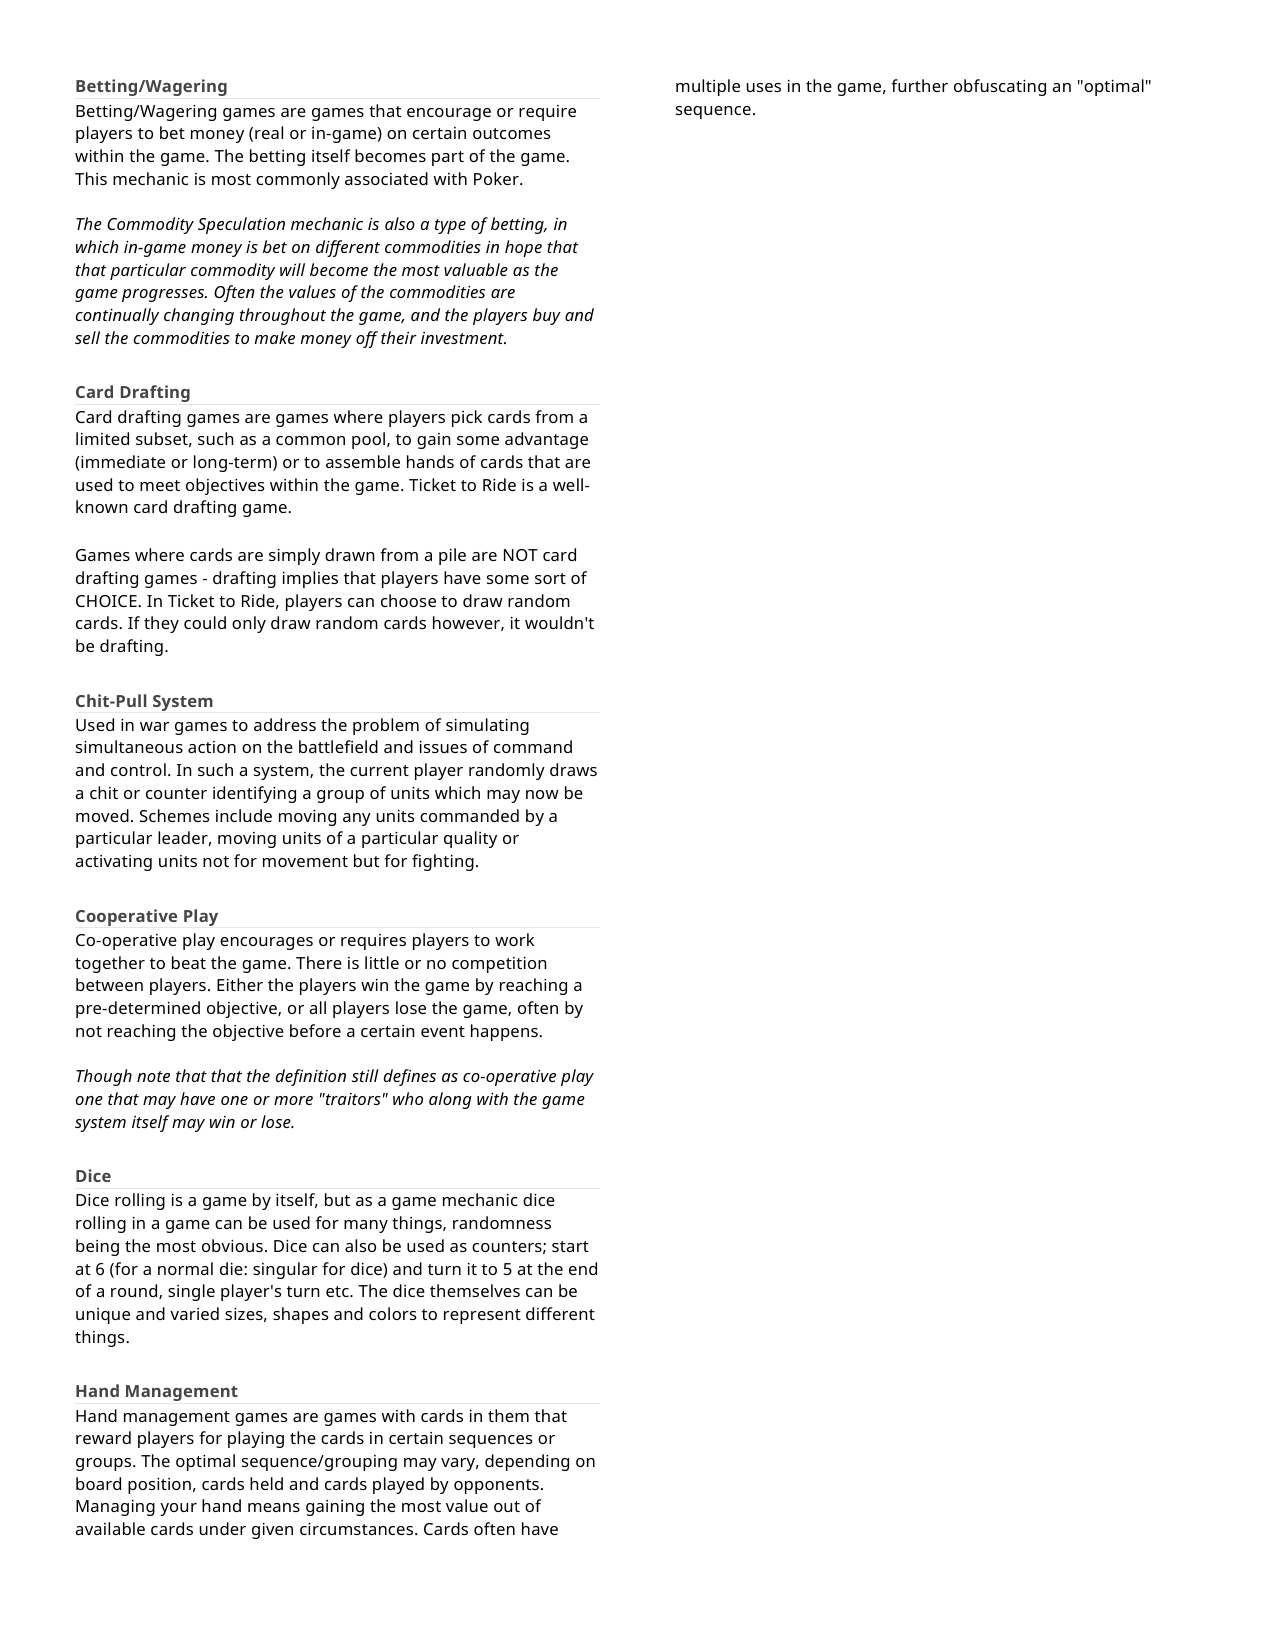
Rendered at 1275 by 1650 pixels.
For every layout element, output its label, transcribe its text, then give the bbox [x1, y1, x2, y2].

text The Commodity Speculation mechanic is also a type of betting, in which in-game money is bet on different commodities in hope that that particular commodity will become the most valuable as the game progresses. Often the values of the commodities are continually changing throughout the game, and the players buy and sell the commodities to make money off their investment. [75, 213, 600, 349]
subtitle Chit-Pull System [75, 689, 600, 712]
text Though note that that the definition still defines as co-operative play one that may have one or more "traitors" who along with the game system itself may win or lose. [75, 1065, 600, 1133]
text Hand management games are games with cards in them that reward players for playing the cards in certain sequences or groups. The optimal sequence/grouping may vary, depending on board position, cards held and cards played by opponents. Managing your hand means gaining the most value out of available cards under given circumstances. Cards often have multiple uses in the game, further obfuscating an "optimal" sequence. [75, 1404, 600, 1540]
text Betting/Wagering games are games that encourage or require players to bet money (real or in-game) on certain outcomes within the game. The betting itself becomes part of the game. This mechanic is most commonly associated with Poker. [75, 99, 600, 190]
text Used in war games to address the problem of simulating simultaneous action on the battlefield and issues of command and control. In such a system, the current player randomly draws a chit or counter identifying a group of units which may now be moved. Schemes include moving any units commanded by a particular leader, moving units of a particular quality or activating units not for movement but for fighting. [75, 713, 600, 872]
text Dice rolling is a game by itself, but as a game mechanic dice rolling in a game can be used for many things, randomness being the most obvious. Dice can also be used as counters; start at 6 (for a normal die: singular for dice) and turn it to 5 at the end of a round, single player's turn etc. The dice themselves can be unique and varied sizes, shapes and colors to represent different things. [75, 1189, 600, 1348]
subtitle Card Drafting [75, 381, 600, 404]
text Co-operative play encourages or requires players to work together to beat the game. There is little or no competition between players. Either the players win the game by reaching a pre-determined objective, or all players lose the game, often by not reaching the objective before a certain event happens. [75, 928, 600, 1042]
subtitle Betting/Wagering [75, 75, 600, 98]
subtitle Cooperative Play [75, 904, 600, 927]
text Games where cards are simply drawn from a pile are NOT card drafting games - drafting implies that players have some sort of CHOICE. In Ticket to Ride, players can choose to draw random cards. If they could only draw random cards however, it wouldn't be drafting. [75, 544, 600, 657]
subtitle Dice [75, 1165, 600, 1188]
subtitle Hand Management [75, 1380, 600, 1403]
text Card drafting games are games where players pick cards from a limited subset, such as a common pool, to gain some advantage (immediate or long-term) or to assemble hands of cards that are used to meet objectives within the game. Ticket to Ride is a well-known card drafting game. [75, 405, 600, 519]
